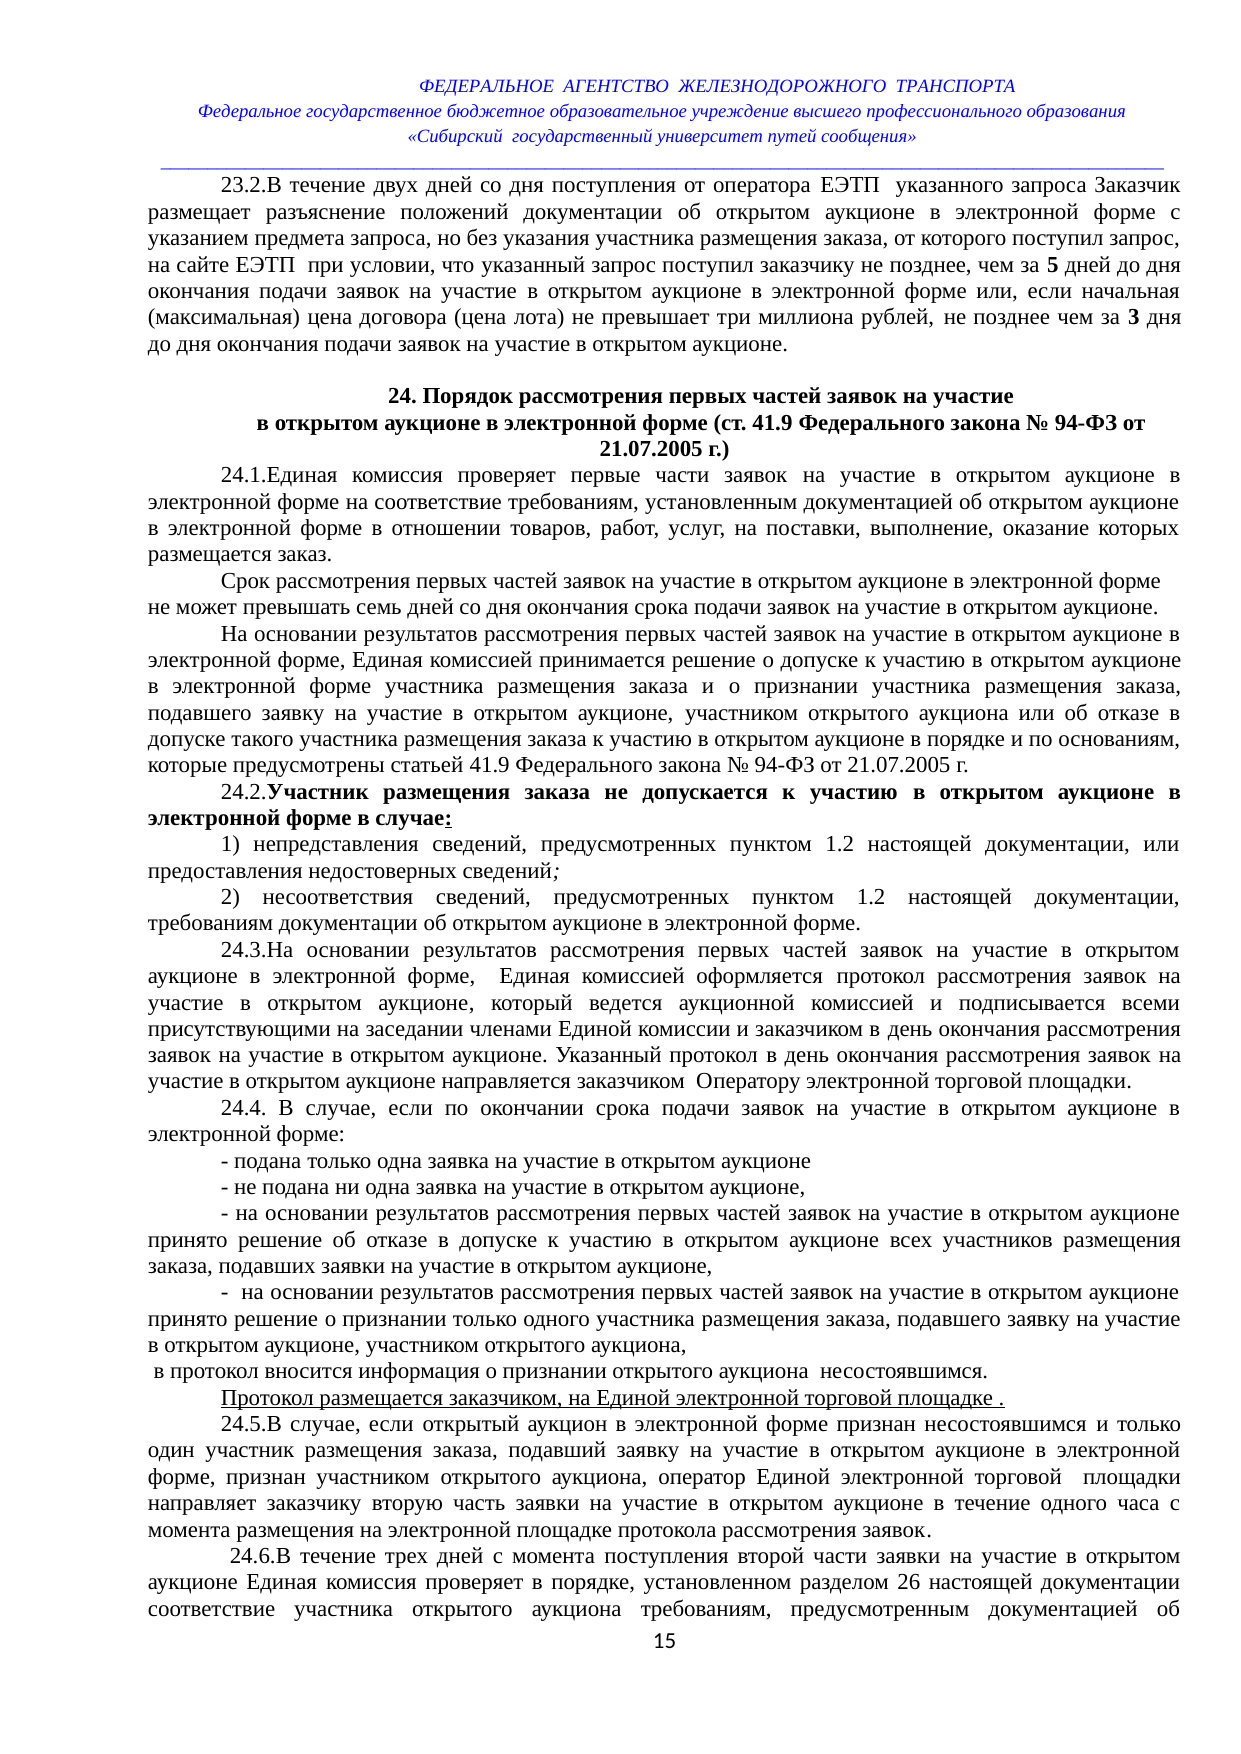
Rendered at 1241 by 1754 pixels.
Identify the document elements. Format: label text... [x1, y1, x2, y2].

text 24.1.Единая комиссия проверяет первые части заявок на участие в открытом аукционе в электронной форме на соответствие требованиям, установленным документацией об открытом аукционе в электронной форме в отношении товаров, работ, услуг, на поставки, выполнение, оказание которых размещается заказ. [148, 461, 1181, 567]
text Срок рассмотрения первых частей заявок на участие в открытом аукционе в электронной форме не может превышать семь дней со дня окончания срока подачи заявок на участие в открытом аукционе. [148, 567, 1181, 619]
text - не подана ни одна заявка на участие в открытом аукционе, [148, 1173, 1181, 1199]
text Протокол размещается заказчиком, на Единой электронной торговой площадке . [148, 1384, 1181, 1410]
text 24. Порядок рассмотрения первых частей заявок на участие [148, 382, 1181, 409]
text 1) непредставления сведений, предусмотренных пунктом 1.2 настоящей документации, или предоставления недостоверных сведений; [148, 830, 1181, 883]
text 24.5.В случае, если открытый аукцион в электронной форме признан несостоявшимся и только один участник размещения заказа, подавший заявку на участие в открытом аукционе в электронной форме, признан участником открытого аукциона, оператор Единой электронной торговой площадки направляет заказчику вторую часть заявки на участие в открытом аукционе в течение одного часа с момента размещения на электронной площадке протокола рассмотрения заявок. [148, 1410, 1181, 1542]
text в открытом аукционе в электронной форме (ст. 41.9 Федерального закона № 94-ФЗ от 21.07.2005 г.) [148, 409, 1181, 461]
text - подана только одна заявка на участие в открытом аукционе [148, 1147, 1181, 1173]
text в протокол вносится информация о признании открытого аукциона несостоявшимся. [148, 1357, 1181, 1384]
text - на основании результатов рассмотрения первых частей заявок на участие в открытом аукционе принято решение об отказе в допуске к участию в открытом аукционе всех участников размещения заказа, подавших заявки на участие в открытом аукционе, [148, 1199, 1181, 1278]
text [148, 1542, 1181, 1621]
text 23.2.В течение двух дней со дня поступления от оператора ЕЭТП указанного запроса Заказчик размещает разъяснение положений документации об открытом аукционе в электронной форме с указанием предмета запроса, но без указания участника размещения заказа, от которого поступил запрос, на сайте ЕЭТП при условии, что указанный запрос поступил заказчику не позднее, чем за 5 дней до дня окончания подачи заявок на участие в открытом аукционе в электронной форме или, если начальная (максимальная) цена договора (цена лота) не превышает три миллиона рублей, не позднее чем за 3 дня до дня окончания подачи заявок на участие в открытом аукционе. [148, 172, 1181, 356]
text 24.3.На основании результатов рассмотрения первых частей заявок на участие в открытом аукционе в электронной форме, Единая комиссией оформляется протокол рассмотрения заявок на участие в открытом аукционе, который ведется аукционной комиссией и подписывается всеми присутствующими на заседании членами Единой комиссии и заказчиком в день окончания рассмотрения заявок на участие в открытом аукционе. Указанный протокол в день окончания рассмотрения заявок на участие в открытом аукционе направляется заказчиком Оператору электронной торговой площадки. [148, 936, 1181, 1094]
text - на основании результатов рассмотрения первых частей заявок на участие в открытом аукционе принято решение о признании только одного участника размещения заказа, подавшего заявку на участие в открытом аукционе, участником открытого аукциона, [148, 1278, 1181, 1357]
text 2) несоответствия сведений, предусмотренных пунктом 1.2 настоящей документации, требованиям документации об открытом аукционе в электронной форме. [148, 883, 1181, 936]
text 24.4. В случае, если по окончании срока подачи заявок на участие в открытом аукционе в электронной форме: [148, 1094, 1181, 1147]
text 24.2.Участник размещения заказа не допускается к участию в открытом аукционе в электронной форме в случае: [148, 778, 1181, 830]
text На основании результатов рассмотрения первых частей заявок на участие в открытом аукционе в электронной форме, Единая комиссией принимается решение о допуске к участию в открытом аукционе в электронной форме участника размещения заказа и о признании участника размещения заказа, подавшего заявку на участие в открытом аукционе, участником открытого аукциона или об отказе в допуске такого участника размещения заказа к участию в открытом аукционе в порядке и по основаниям, которые предусмотрены статьей 41.9 Федерального закона № 94-ФЗ от 21.07.2005 г. [148, 619, 1181, 778]
